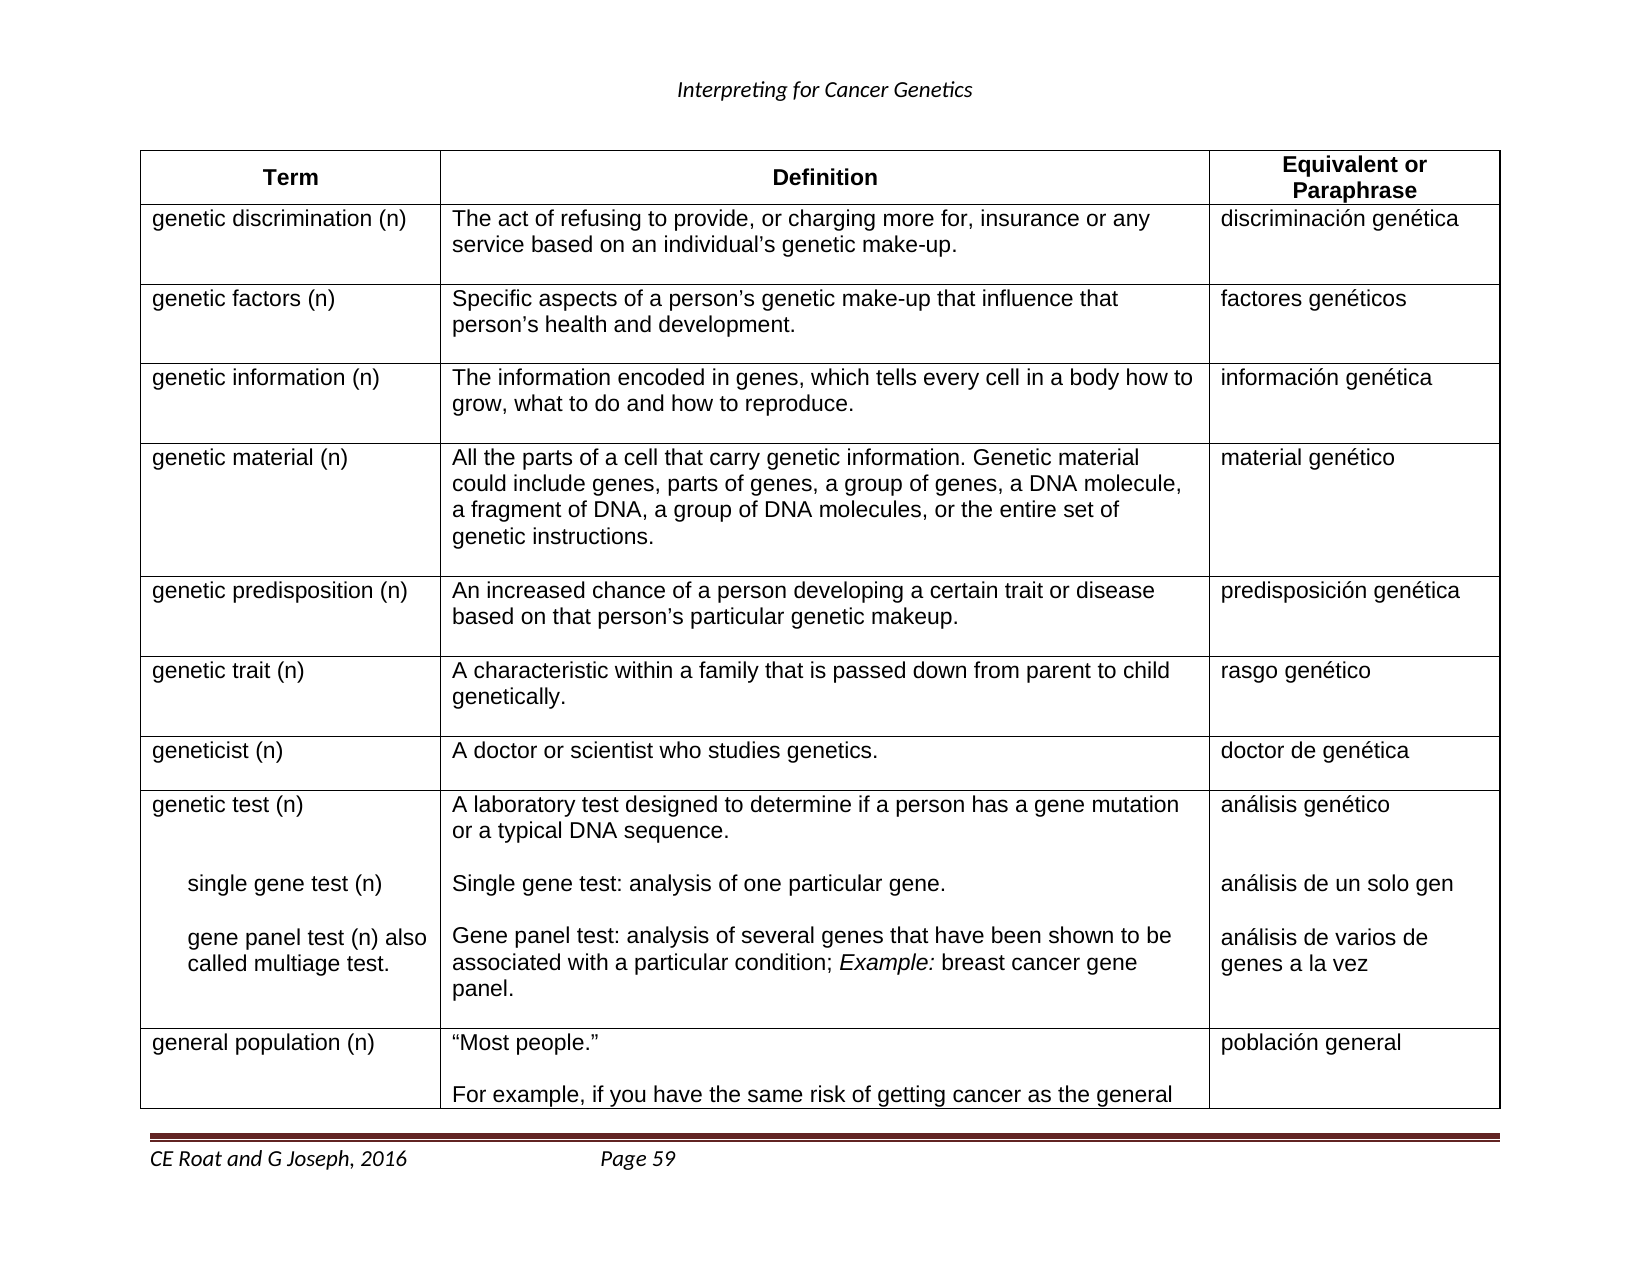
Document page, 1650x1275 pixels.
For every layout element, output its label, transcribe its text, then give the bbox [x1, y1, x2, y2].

table_cell población general [1210, 1029, 1499, 1108]
table_cell análisis genético análisis de un solo gen análisis de varios de genes a la vez [1210, 791, 1499, 1028]
table_cell genetic discrimination (n) [141, 205, 440, 284]
table_cell A laboratory test designed to determine if a person has a gene mutation or a typical DNA sequence. Single gene test: analysis of one particular gene. Gene panel test: analysis of several genes that have been shown to be associated with a particular condition; Example: breast cancer gene panel. [441, 791, 1209, 1028]
table_cell genetic trait (n) [141, 657, 440, 736]
table_cell All the parts of a cell that carry genetic information. Genetic material could include genes, parts of genes, a group of genes, a DNA molecule, a fragment of DNA, a group of DNA molecules, or the entire set of genetic instructions. [441, 444, 1209, 576]
table_cell predisposición genética [1210, 577, 1499, 656]
table_header Term [141, 151, 440, 204]
table_cell genetic factors (n) [141, 285, 440, 363]
table_cell doctor de genética [1210, 737, 1499, 789]
table_cell genetic information (n) [141, 364, 440, 443]
table_header Definition [441, 151, 1209, 204]
table_cell general population (n) [141, 1029, 440, 1108]
table_cell A characteristic within a family that is passed down from parent to child genetically. [441, 657, 1209, 736]
table_cell material genético [1210, 444, 1499, 576]
table_cell The information encoded in genes, which tells every cell in a body how to grow, what to do and how to reproduce. [441, 364, 1209, 443]
table_cell The act of refusing to provide, or charging more for, insurance or any service based on an individual’s genetic make-up. [441, 205, 1209, 284]
table_cell geneticist (n) [141, 737, 440, 789]
table_cell An increased chance of a person developing a certain trait or disease based on that person’s particular genetic makeup. [441, 577, 1209, 656]
table_cell factores genéticos [1210, 285, 1499, 363]
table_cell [441, 1029, 1209, 1108]
table_cell genetic material (n) [141, 444, 440, 576]
table_cell información genética [1210, 364, 1499, 443]
table_cell genetic predisposition (n) [141, 577, 440, 656]
table_cell discriminación genética [1210, 205, 1499, 284]
table_header Equivalent or Paraphrase [1210, 151, 1499, 204]
table_cell genetic test (n) single gene test (n) gene panel test (n) also called multiage test. [141, 791, 440, 1028]
table_cell A doctor or scientist who studies genetics. [441, 737, 1209, 789]
table_cell rasgo genético [1210, 657, 1499, 736]
table_cell Specific aspects of a person’s genetic make-up that influence that person’s health and development. [441, 285, 1209, 363]
